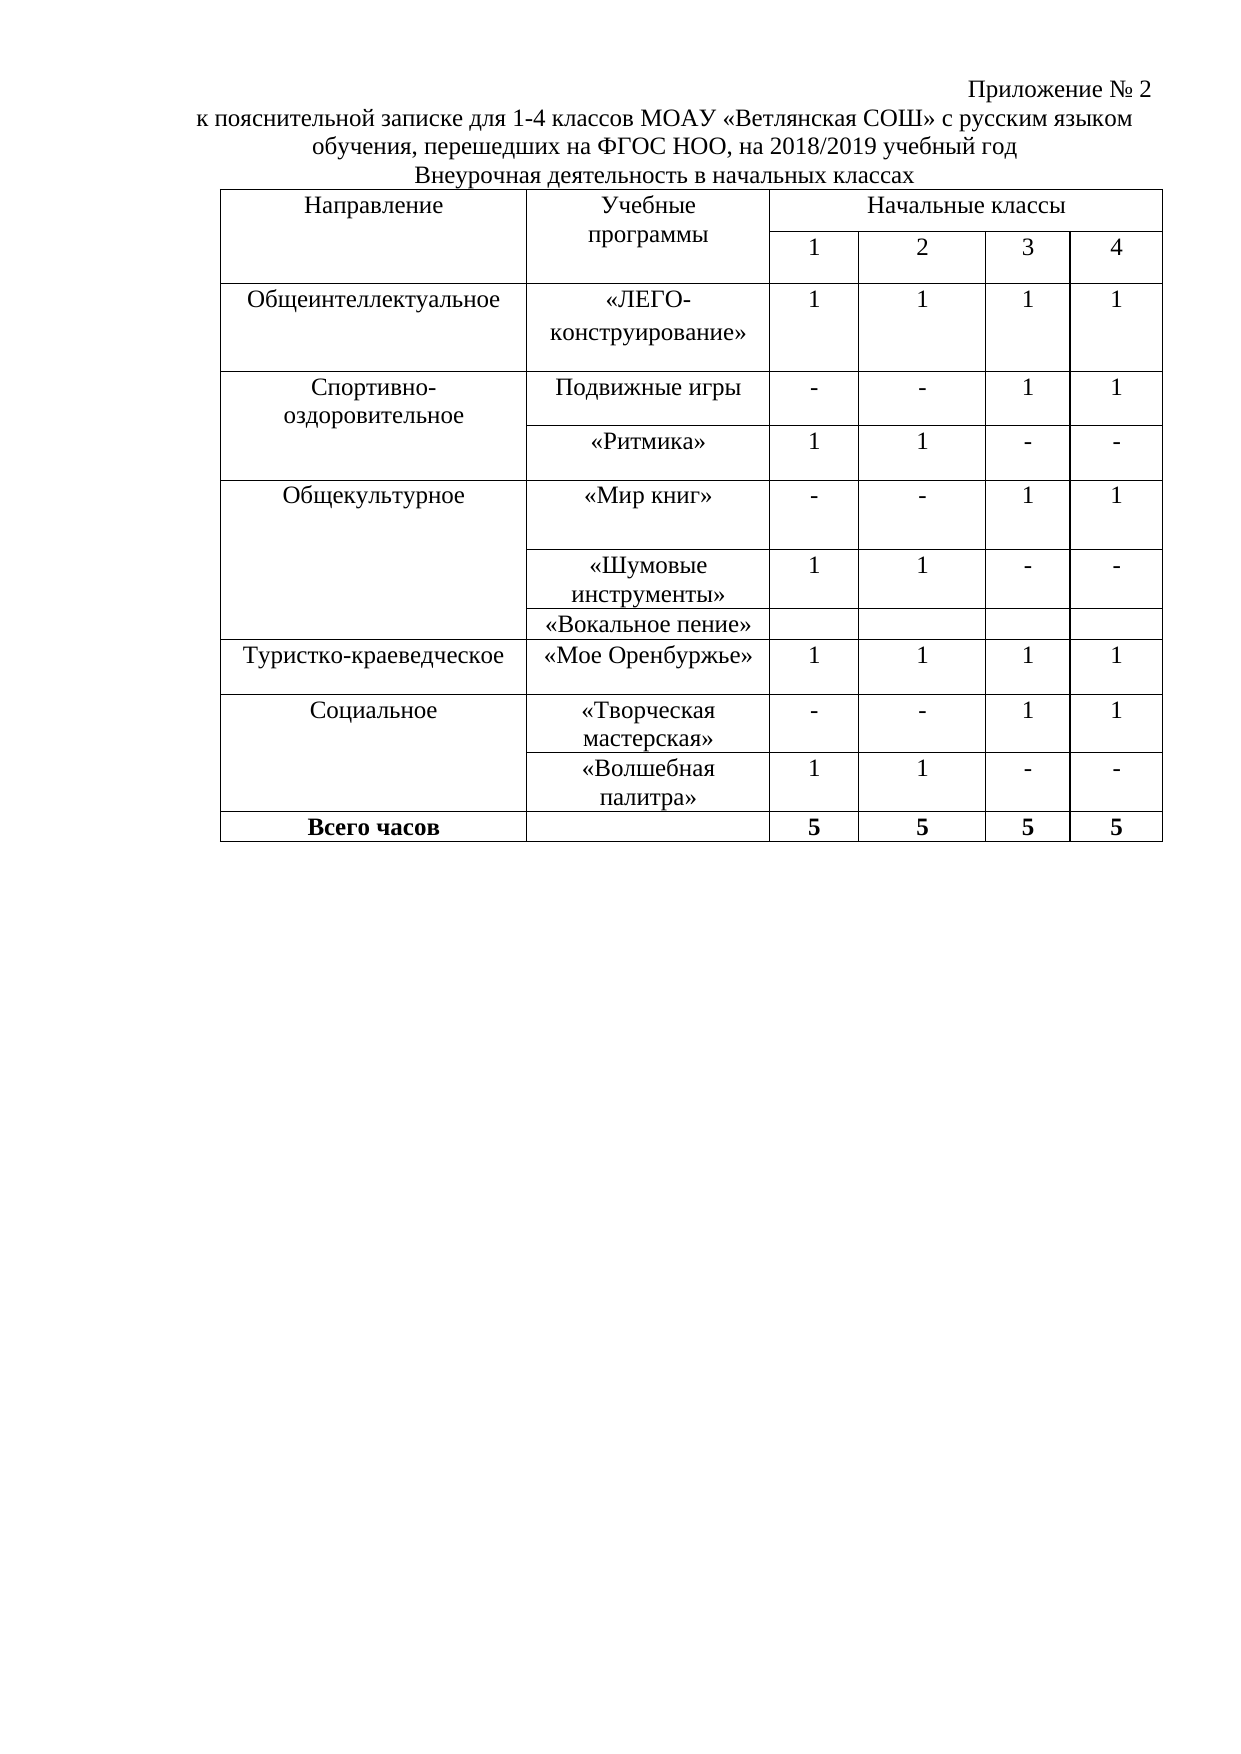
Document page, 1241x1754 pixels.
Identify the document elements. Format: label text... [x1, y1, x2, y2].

table_cell - [986, 550, 1069, 608]
table_cell 1 [1071, 640, 1162, 694]
table_cell «Ритмика» [527, 426, 769, 479]
table_cell 1 [770, 284, 858, 371]
table_cell Спортивно-оздоровительное [221, 372, 526, 479]
table_cell 1 [770, 232, 858, 283]
table_cell 1 [986, 284, 1069, 371]
table_cell Туристко-краеведческое [221, 640, 526, 694]
table_cell [1071, 609, 1162, 639]
table_cell 1 [859, 284, 985, 371]
table_cell «Шумовые инструменты» [527, 550, 769, 608]
table_cell «Мое Оренбуржье» [527, 640, 769, 694]
table_cell - [986, 426, 1069, 479]
table_cell 1 [859, 426, 985, 479]
table_cell - [770, 372, 858, 425]
table_cell 3 [986, 232, 1069, 283]
table_cell 1 [1071, 284, 1162, 371]
text Внеурочная деятельность в начальных классах [177, 160, 1152, 189]
table_cell 1 [986, 695, 1069, 752]
table_cell «Мир книг» [527, 481, 769, 549]
table_cell «Творческая мастерская» [527, 695, 769, 752]
table_header Учебные программы [527, 190, 769, 283]
text Приложение № 2 [177, 74, 1152, 103]
table_cell 4 [1071, 232, 1162, 283]
table_header Направление [221, 190, 526, 283]
table_cell 1 [859, 753, 985, 811]
table_cell [986, 609, 1069, 639]
table_cell [859, 609, 985, 639]
table_cell Общекультурное [221, 481, 526, 639]
table_cell 5 [1071, 812, 1162, 841]
table_cell - [1071, 426, 1162, 479]
table_cell 1 [1071, 695, 1162, 752]
table_cell - [1071, 550, 1162, 608]
table_cell Общеинтеллектуальное [221, 284, 526, 371]
table_cell «Вокальное пение» [527, 609, 769, 639]
table_cell 1 [1071, 481, 1162, 549]
table_cell - [1071, 753, 1162, 811]
table_cell «Волшебная палитра» [527, 753, 769, 811]
table_cell [527, 812, 769, 841]
table_cell 2 [859, 232, 985, 283]
table_header Начальные классы [770, 190, 1162, 231]
table_cell 5 [986, 812, 1069, 841]
table_cell 5 [770, 812, 858, 841]
table_cell 1 [859, 640, 985, 694]
table_cell - [859, 695, 985, 752]
table_cell 1 [986, 372, 1069, 425]
text к пояснительной записке для 1-4 классов МОАУ «Ветлянская СОШ» с русским языком обучения, перешедших на ФГОС НОО, на 2018/2019 учебный год [177, 103, 1152, 160]
table_cell - [770, 481, 858, 549]
table_cell - [986, 753, 1069, 811]
table_cell 1 [770, 426, 858, 479]
table_cell [770, 609, 858, 639]
table_cell - [859, 372, 985, 425]
table_cell Всего часов [221, 812, 526, 841]
table_cell Социальное [221, 695, 526, 811]
table_cell 5 [859, 812, 985, 841]
table_cell «ЛЕГО-конструирование» [527, 284, 769, 371]
table_cell 1 [859, 550, 985, 608]
table_cell 1 [1071, 372, 1162, 425]
table_cell 1 [770, 550, 858, 608]
table_cell 1 [986, 481, 1069, 549]
table_cell - [770, 695, 858, 752]
table_cell 1 [770, 640, 858, 694]
table_cell Подвижные игры [527, 372, 769, 425]
table_cell - [859, 481, 985, 549]
table_cell 1 [770, 753, 858, 811]
table_cell 1 [986, 640, 1069, 694]
